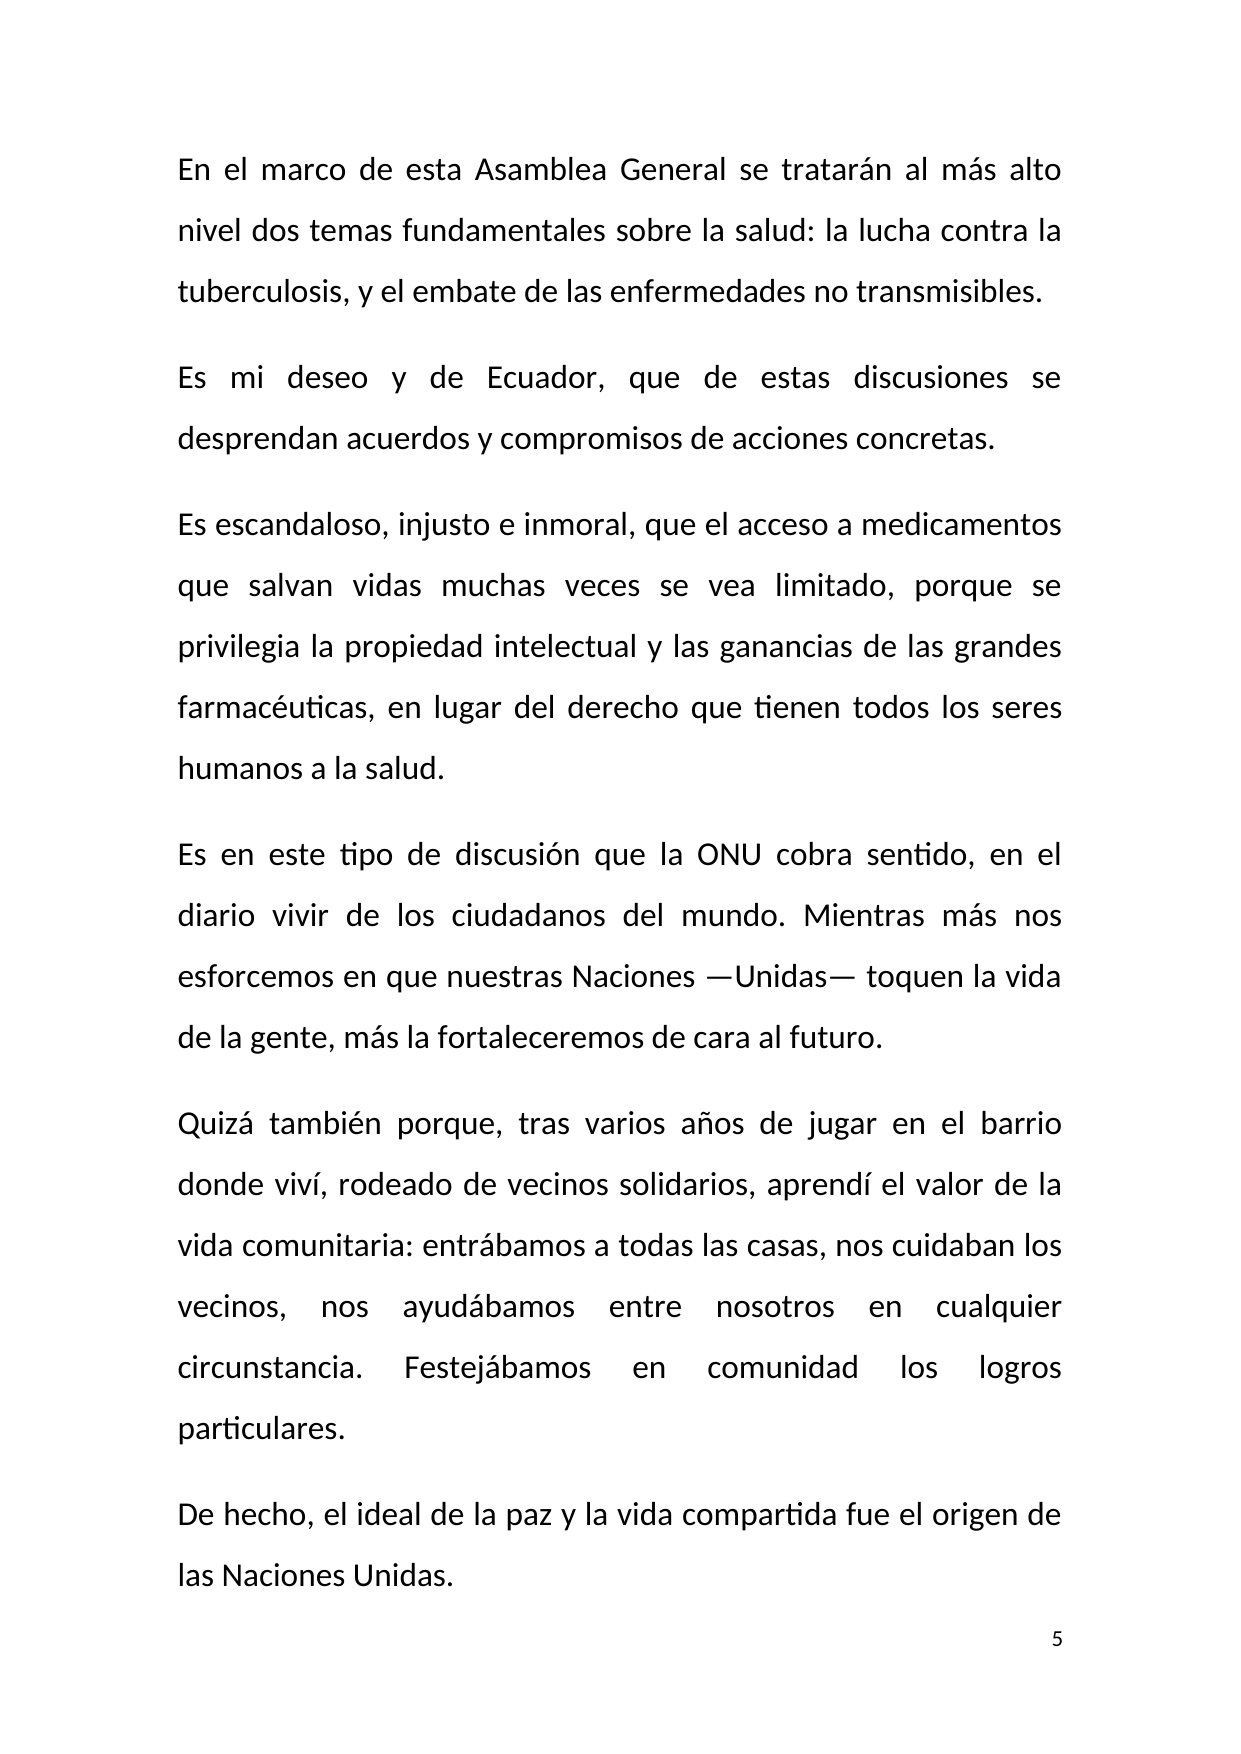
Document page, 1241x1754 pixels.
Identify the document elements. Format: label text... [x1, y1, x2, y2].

text De hecho, el ideal de la paz y la vida compartida fue el origen de las Naciones Unidas. [177, 1493, 1063, 1595]
text Quizá también porque, tras varios años de jugar en el barrio donde viví, rodeado de vecinos solidarios, aprendí el valor de la vida comunitaria: entrábamos a todas las casas, nos cuidaban los vecinos, nos ayudábamos entre nosotros en cualquier circunstancia. Festejábamos en comunidad los logros particulares. [177, 1102, 1063, 1448]
text Es escandaloso, injusto e inmoral, que el acceso a medicamentos que salvan vidas muchas veces se vea limitado, porque se privilegia la propiedad intelectual y las ganancias de las grandes farmacéuticas, en lugar del derecho que tienen todos los seres humanos a la salud. [177, 503, 1063, 788]
text Es en este tipo de discusión que la ONU cobra sentido, en el diario vivir de los ciudadanos del mundo. Mientras más nos esforcemos en que nuestras Naciones —Unidas— toquen la vida de la gente, más la fortaleceremos de cara al futuro. [177, 833, 1063, 1057]
text Es mi deseo y de Ecuador, que de estas discusiones se desprendan acuerdos y compromisos de acciones concretas. [177, 356, 1063, 457]
text En el marco de esta Asamblea General se tratarán al más alto nivel dos temas fundamentales sobre la salud: la lucha contra la tuberculosis, y el embate de las enfermedades no transmisibles. [177, 148, 1063, 310]
